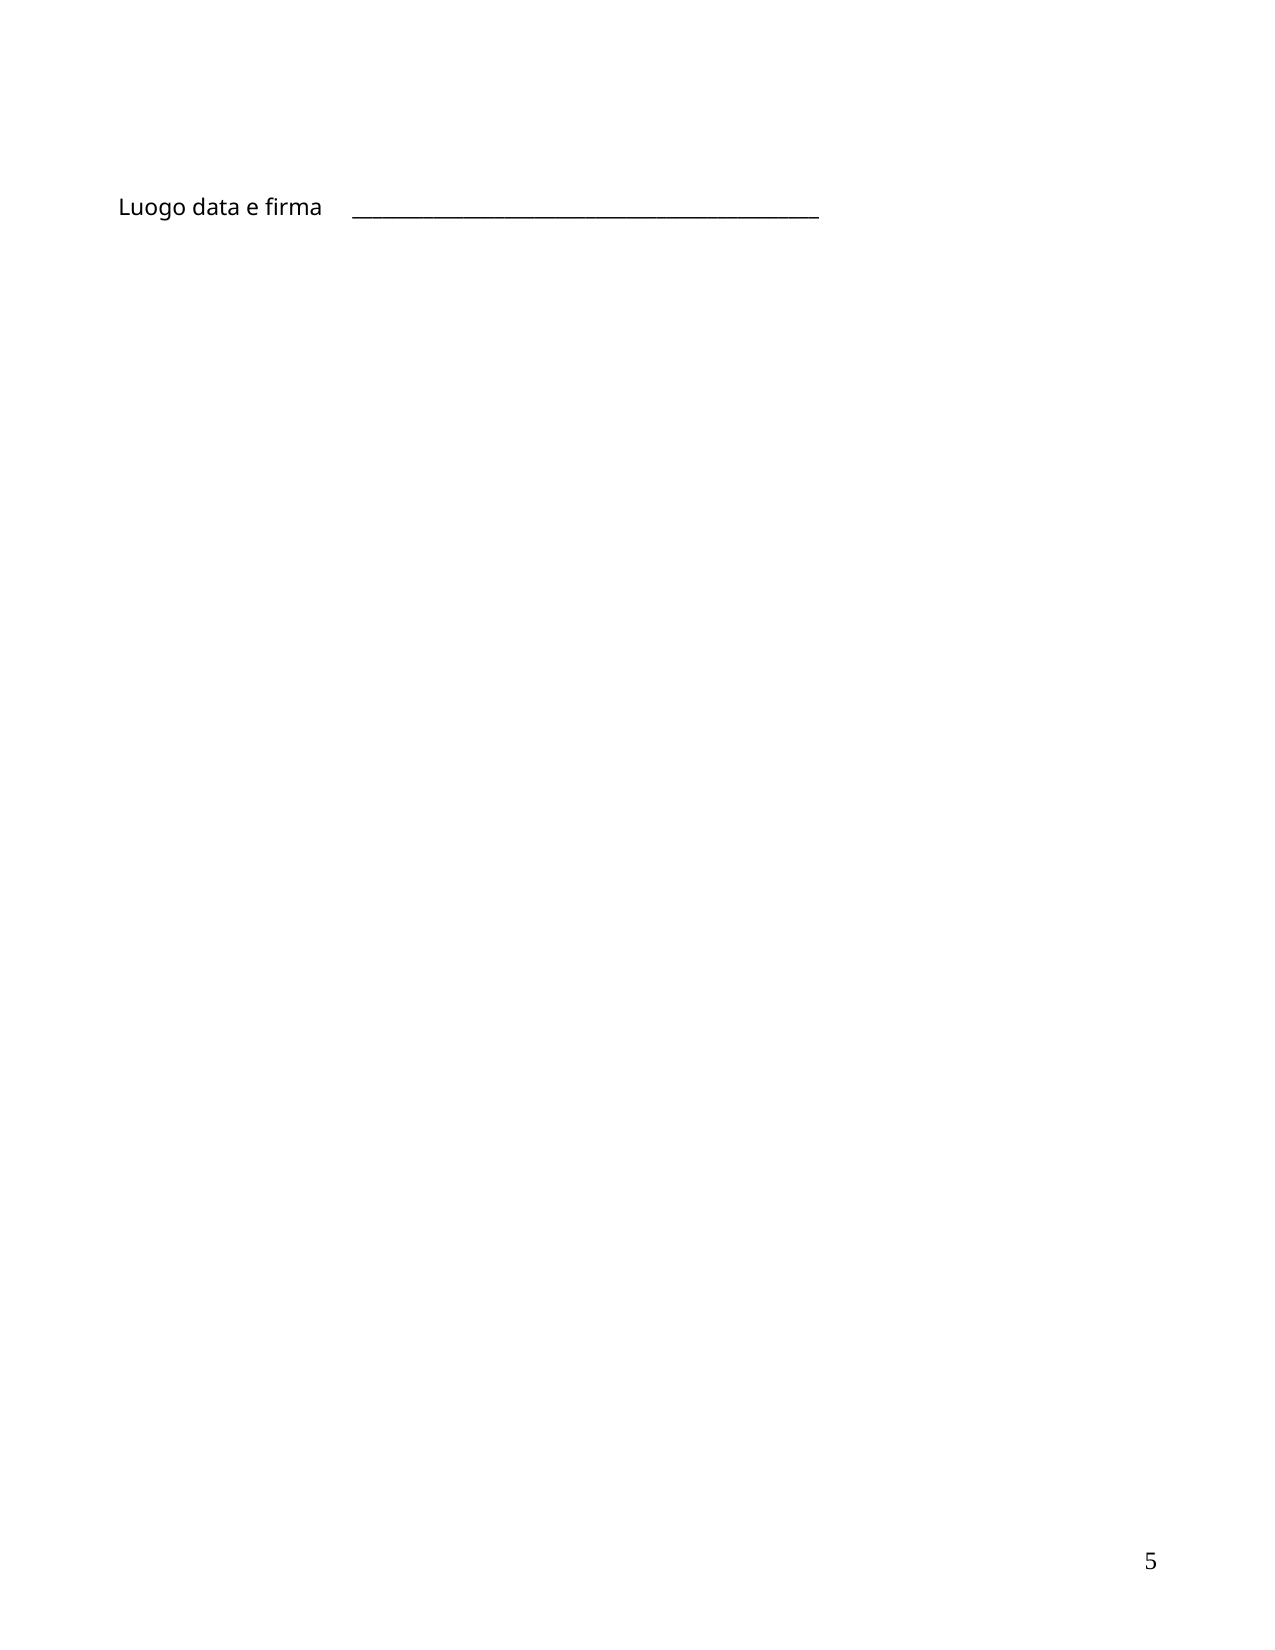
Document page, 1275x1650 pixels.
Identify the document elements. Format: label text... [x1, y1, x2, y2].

text Luogo data e firma ______________________________________________ [118, 191, 1157, 223]
